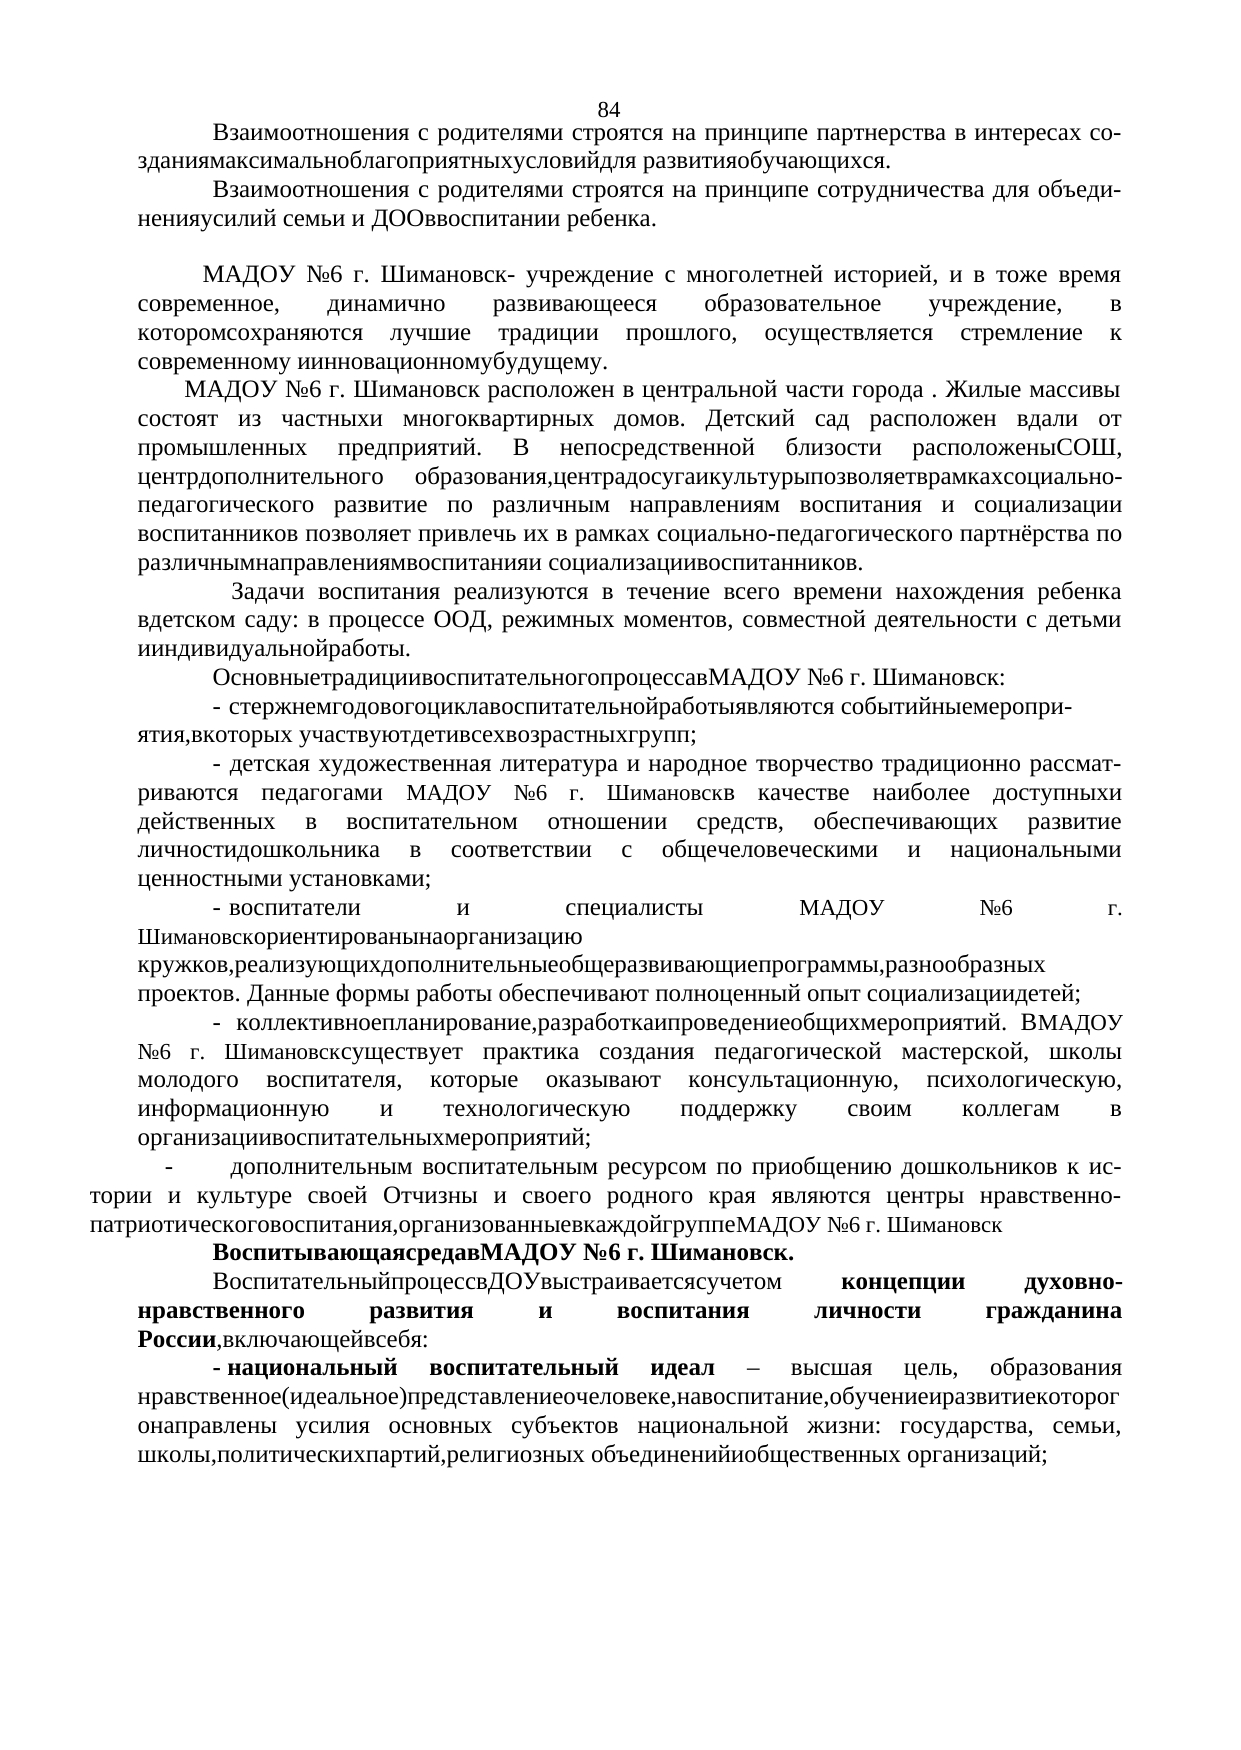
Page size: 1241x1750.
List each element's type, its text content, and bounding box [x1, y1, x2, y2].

text ятия,вкоторых участвуютдетивсехвозрастныхгрупп; [137, 719, 1186, 748]
text МАДОУ №6 г. Шимановск- учреждение с многолетней историей, и в тоже время современное, динамично развивающееся образовательное учреждение, в которомсохраняются лучшие традиции прошлого, осуществляется стремление к современному иинновационномубудущему. [137, 259, 1122, 374]
text ОсновныетрадициивоспитательногопроцессавМАДОУ №6 г. Шимановск: [212, 662, 1186, 691]
text Взаимоотношения с родителями строятся на принципе партнерства в интересах со-зданиямаксимальноблагоприятныхусловийдля развитияобучающихся. [137, 117, 1122, 174]
list национальный воспитательный идеал – высшая цель, образования нравственное(идеальное)представлениеочеловеке,навоспитание,обучениеиразвитиекоторогонаправлены усилия основных субъектов национальной жизни: государства, семьи, школы,политическихпартий,религиозных объединенийиобщественных организаций; [137, 1352, 1123, 1467]
text Задачи воспитания реализуются в течение всего времени нахождения ребенка вдетском саду: в процессе ООД, режимных моментов, совместной деятельности с детьми ииндивидуальнойработы. [137, 576, 1123, 662]
list детская художественная литература и народное творчество традиционно рассмат-риваются педагогами МАДОУ №6 г. Шимановскв качестве наиболее доступныхи действенных в воспитательном отношении средств, обеспечивающих развитие личностидошкольника в соответствии с общечеловеческими и национальными ценностными установками; [137, 748, 1122, 892]
list коллективноепланирование,разработкаипроведениеобщихмероприятий. ВМАДОУ №6 г. Шимановсксуществует практика создания педагогической мастерской, школы молодого воспитателя, которые оказывают консультационную, психологическую, информационную и технологическую поддержку своим коллегам в организациивоспитательныхмероприятий; [137, 1007, 1123, 1151]
text МАДОУ №6 г. Шимановск расположен в центральной части города . Жилые массивы состоят из частныхи многоквартирных домов. Детский сад расположен вдали от промышленных предприятий. В непосредственной близости расположеныСОШ, центрдополнительного образования,центрадосугаикультурыпозволяетврамкахсоциально-педагогического развитие по различным направлениям воспитания и социализации воспитанников позволяет привлечь их в рамках социально-педагогического партнёрства по различнымнаправлениямвоспитанияи социализациивоспитанников. [137, 374, 1123, 576]
list стержнемгодовогоциклавоспитательнойработыявляются событийныемеропри- [212, 691, 1186, 719]
list дополнительным воспитательным ресурсом по приобщению дошкольников к ис-тории и культуре своей Отчизны и своего родного края являются центры нравственно-патриотическоговоспитания,организованныевкаждойгруппеМАДОУ №6 г. Шимановск [89, 1151, 1123, 1238]
text Взаимоотношения с родителями строятся на принципе сотрудничества для объеди-ненияусилий семьи и ДООввоспитании ребенка. [137, 174, 1122, 232]
text ВоспитательныйпроцессвДОУвыстраиваетсясучетом концепции духовно-нравственного развития и воспитания личности гражданина России,включающейвсебя: [137, 1266, 1123, 1352]
subtitle ВоспитывающаясредавМАДОУ №6 г. Шимановск. [212, 1238, 1186, 1266]
list воспитатели и специалисты МАДОУ №6 г. Шимановскориентированынаорганизацию кружков,реализующихдополнительныеобщеразвивающиепрограммы,разнообразных проектов. Данные формы работы обеспечивают полноценный опыт социализациидетей; [137, 892, 1123, 1007]
